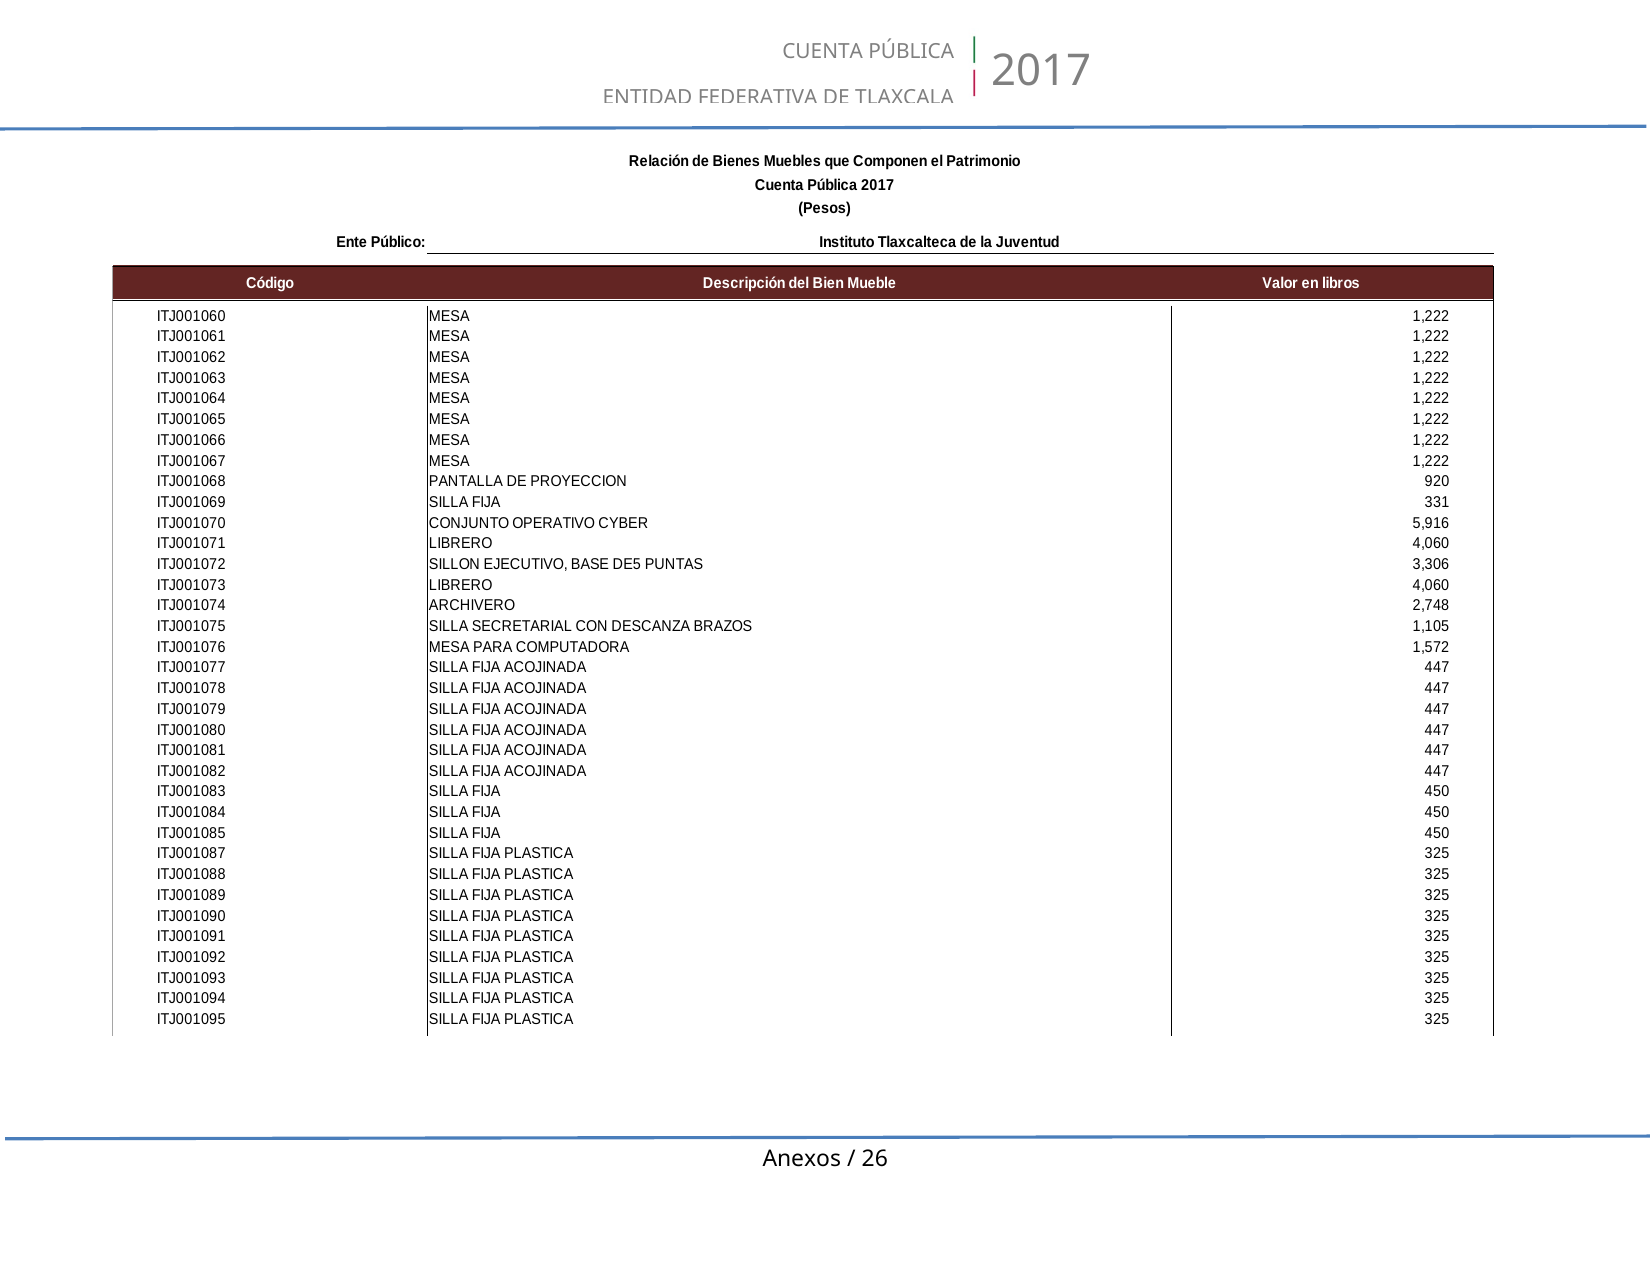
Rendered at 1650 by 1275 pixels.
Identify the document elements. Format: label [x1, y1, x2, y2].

picture [968, 28, 985, 99]
